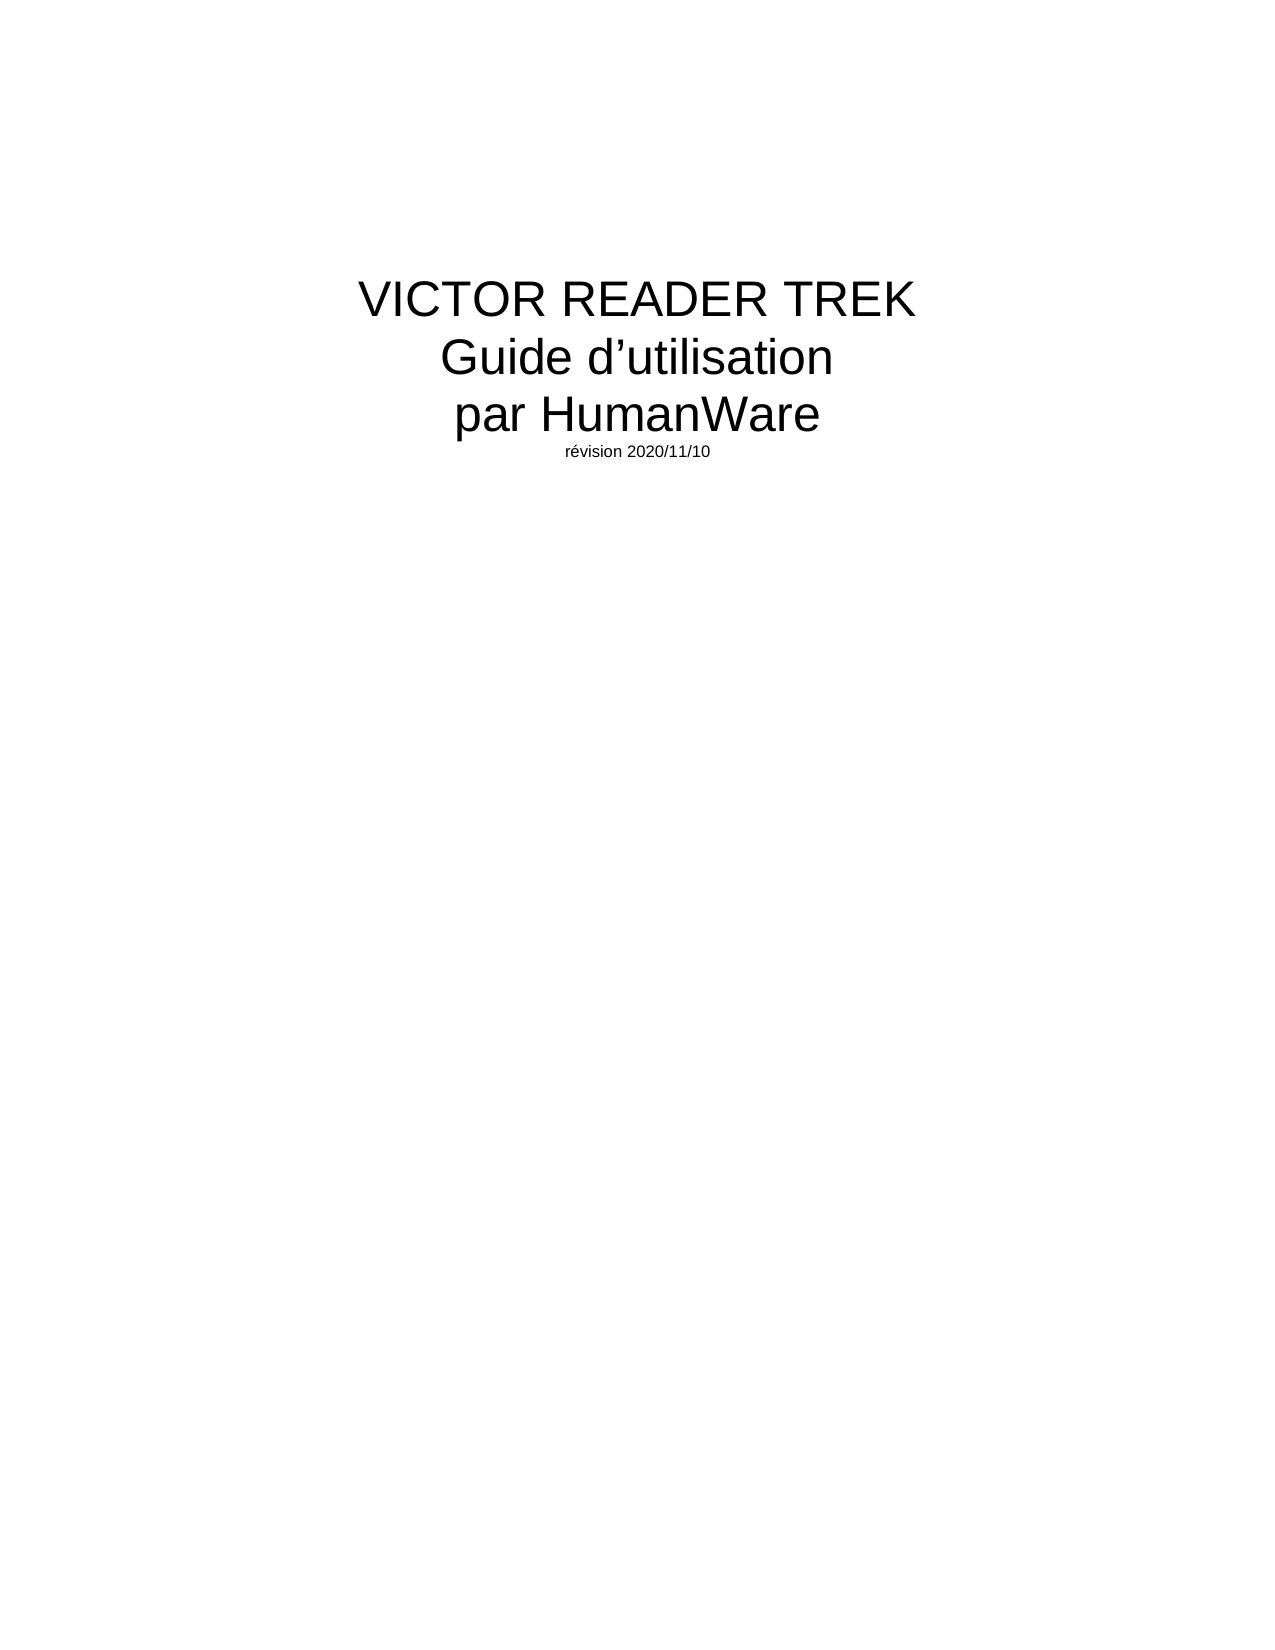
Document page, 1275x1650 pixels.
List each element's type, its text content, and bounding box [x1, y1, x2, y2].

text VICTOR READER TREK [187, 270, 1088, 327]
text par HumanWare [187, 385, 1088, 442]
text Guide d’utilisation [187, 327, 1088, 385]
text révision 2020/11/10 [187, 442, 1088, 461]
